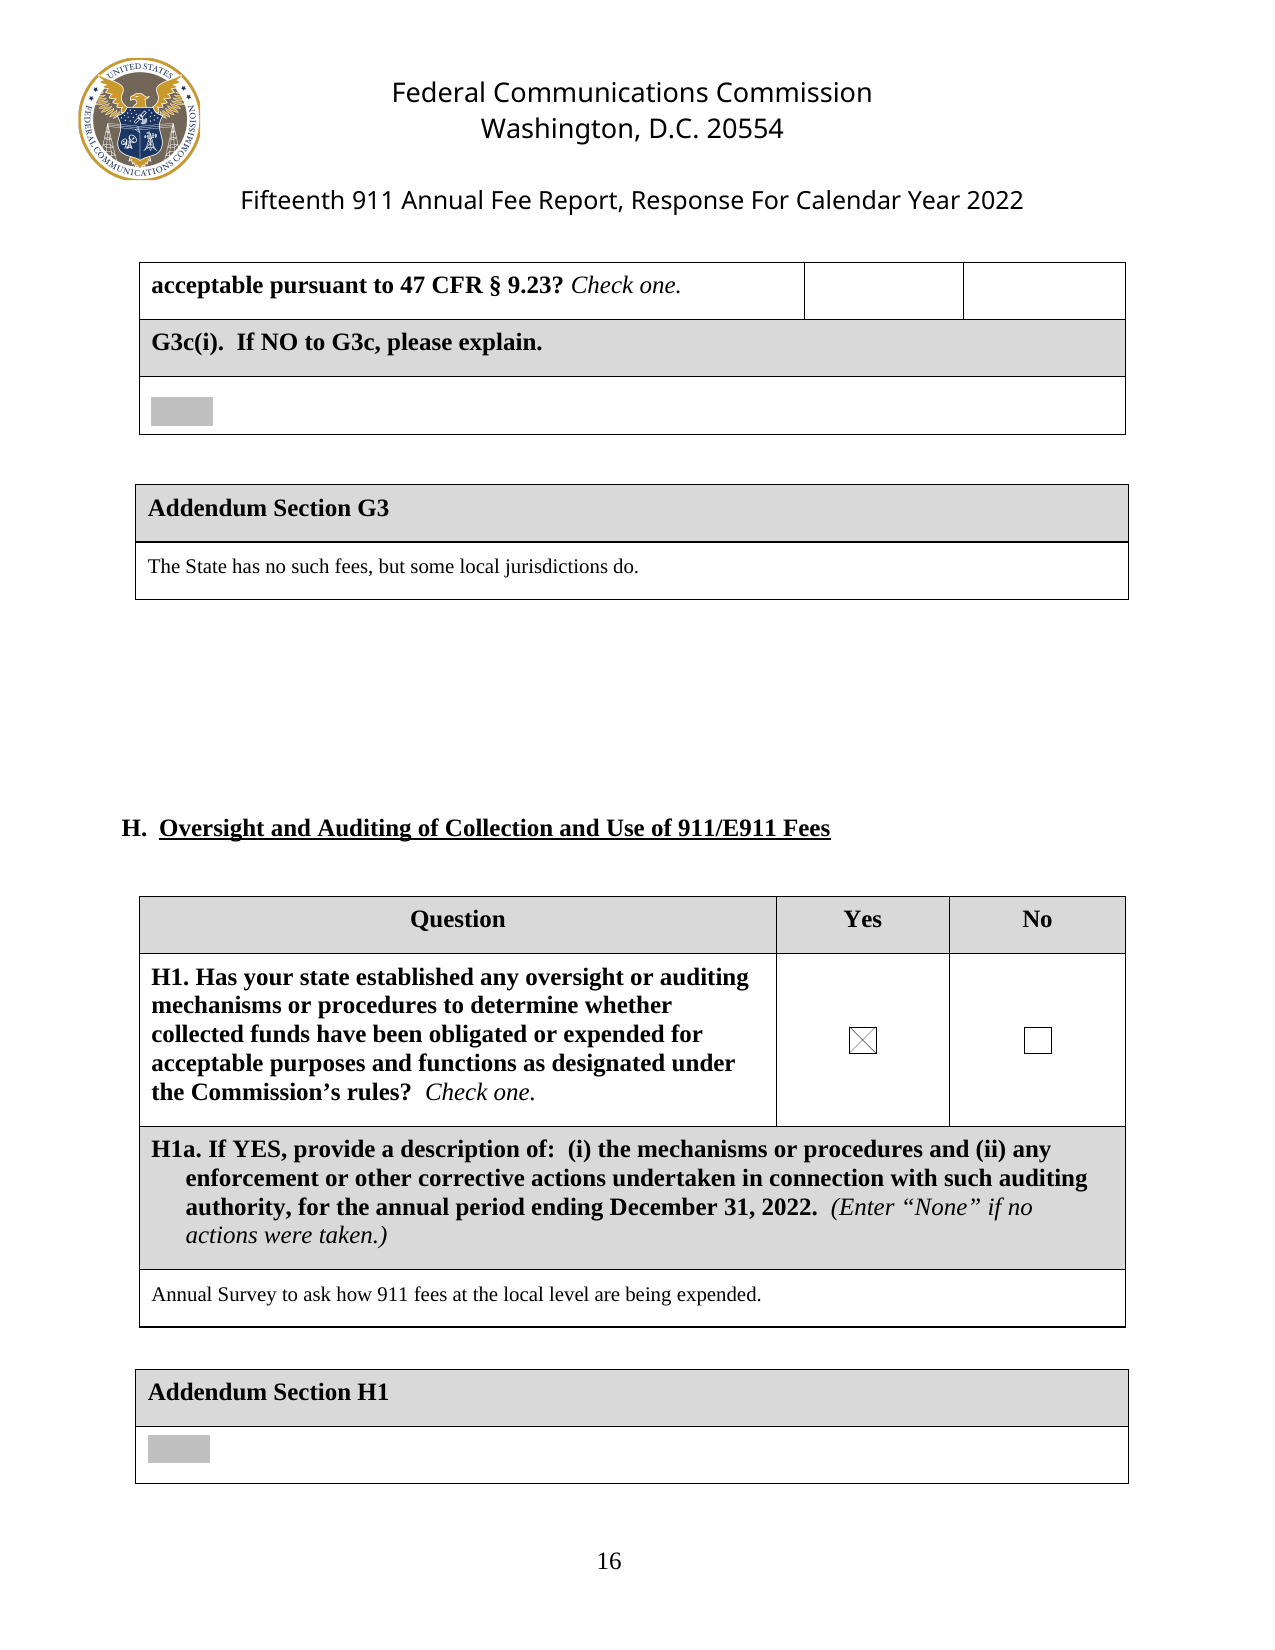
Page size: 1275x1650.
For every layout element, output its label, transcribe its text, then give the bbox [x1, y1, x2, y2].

table_cell The State has no such fees, but some local jurisdictions do. [136, 543, 1128, 599]
picture [78, 57, 200, 180]
table_header No [950, 897, 1125, 953]
table_header Question [140, 897, 776, 953]
table_cell [805, 263, 963, 319]
table_cell G3c(i). If NO to G3c, please explain. [140, 320, 1125, 376]
table_header Addendum Section H1 [136, 1370, 1128, 1426]
table_cell [964, 263, 1125, 319]
table_cell [136, 1427, 1128, 1483]
table_cell [140, 377, 1125, 433]
table_header Yes [777, 897, 949, 953]
table_cell [950, 954, 1125, 1126]
table_cell [777, 954, 949, 1126]
list Oversight and Auditing of Collection and Use of 911/E911 Fees [121, 813, 1143, 842]
table_header Addendum Section G3 [136, 485, 1128, 541]
table_cell H1. Has your state established any oversight or auditing mechanisms or procedures to determine whether collected funds have been obligated or expended for acceptable purposes and functions as designated under the Commission’s rules? Check one. [140, 954, 776, 1126]
table_cell Annual Survey to ask how 911 fees at the local level are being expended. [140, 1270, 1125, 1326]
table_cell H1a. If YES, provide a description of: (i) the mechanisms or procedures and (ii) any enforcement or other corrective actions undertaken in connection with such auditing authority, for the annual period ending December 31, 2022. (Enter “None” if no actions were taken.) [140, 1127, 1125, 1269]
